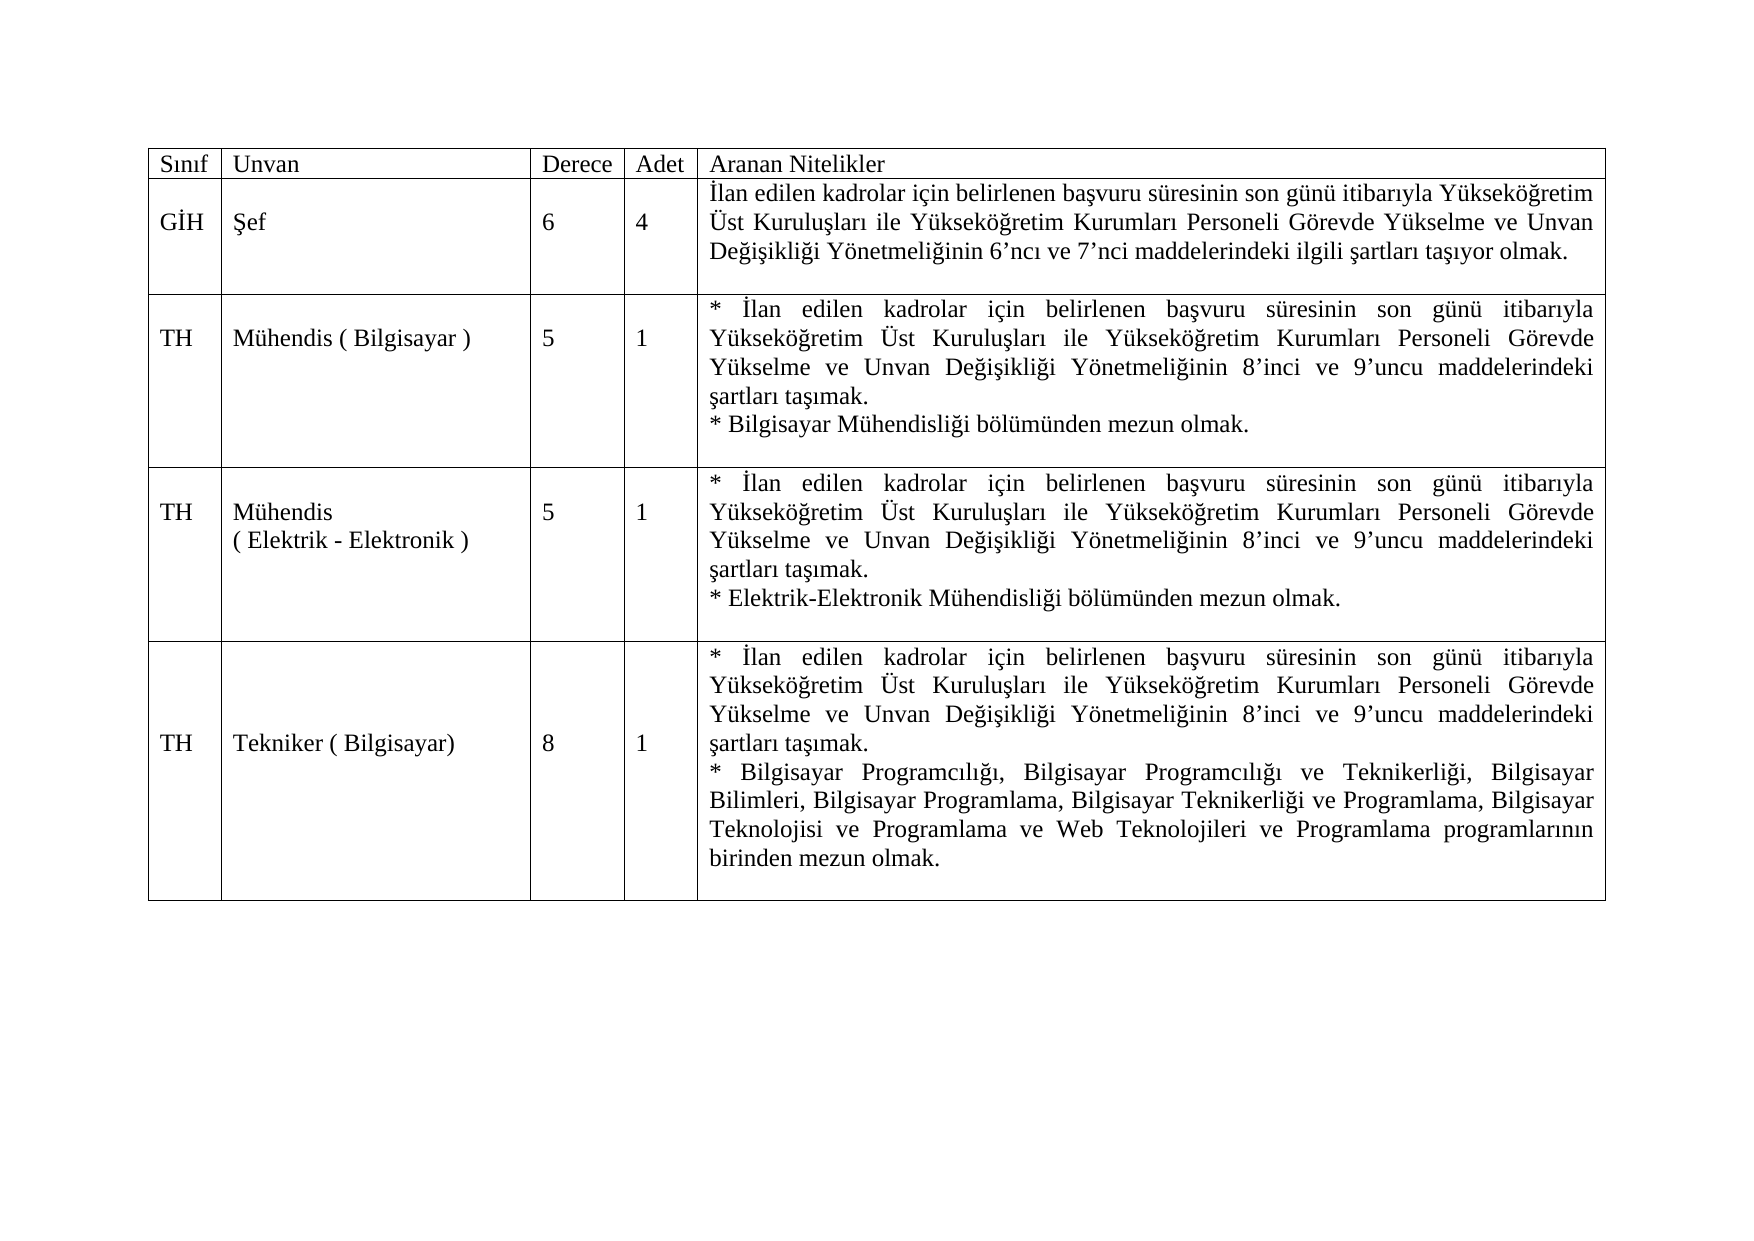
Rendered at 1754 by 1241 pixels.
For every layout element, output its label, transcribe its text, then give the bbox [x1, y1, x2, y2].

table_cell 1 [625, 642, 697, 900]
table_cell Şef [222, 179, 530, 293]
table_cell TH [149, 295, 221, 467]
table_header Sınıf [149, 149, 221, 177]
table_cell 5 [531, 295, 624, 467]
table_cell * İlan edilen kadrolar için belirlenen başvuru süresinin son günü itibarıyla Yükseköğretim Üst Kuruluşları ile Yükseköğretim Kurumları Personeli Görevde Yükselme ve Unvan Değişikliği Yönetmeliğinin 8’inci ve 9’uncu maddelerindeki şartları taşımak. * Bilgisayar Programcılığı, Bilgisayar Programcılığı ve Teknikerliği, Bilgisayar Bilimleri, Bilgisayar Programlama, Bilgisayar Teknikerliği ve Programlama, Bilgisayar Teknolojisi ve Programlama ve Web Teknolojileri ve Programlama programlarının birinden mezun olmak. [698, 642, 1605, 900]
table_header Derece [531, 149, 624, 177]
table_cell 8 [531, 642, 624, 900]
table_cell * İlan edilen kadrolar için belirlenen başvuru süresinin son günü itibarıyla Yükseköğretim Üst Kuruluşları ile Yükseköğretim Kurumları Personeli Görevde Yükselme ve Unvan Değişikliği Yönetmeliğinin 8’inci ve 9’uncu maddelerindeki şartları taşımak. * Elektrik-Elektronik Mühendisliği bölümünden mezun olmak. [698, 468, 1605, 641]
table_cell * İlan edilen kadrolar için belirlenen başvuru süresinin son günü itibarıyla Yükseköğretim Üst Kuruluşları ile Yükseköğretim Kurumları Personeli Görevde Yükselme ve Unvan Değişikliği Yönetmeliğinin 8’inci ve 9’uncu maddelerindeki şartları taşımak. * Bilgisayar Mühendisliği bölümünden mezun olmak. [698, 295, 1605, 467]
table_cell 5 [531, 468, 624, 641]
table_cell Mühendis ( Bilgisayar ) [222, 295, 530, 467]
table_header Unvan [222, 149, 530, 177]
table_header Adet [625, 149, 697, 177]
table_cell 1 [625, 295, 697, 467]
table_cell Tekniker ( Bilgisayar) [222, 642, 530, 900]
table_cell TH [149, 468, 221, 641]
table_cell 6 [531, 179, 624, 293]
table_cell İlan edilen kadrolar için belirlenen başvuru süresinin son günü itibarıyla Yükseköğretim Üst Kuruluşları ile Yükseköğretim Kurumları Personeli Görevde Yükselme ve Unvan Değişikliği Yönetmeliğinin 6’ncı ve 7’nci maddelerindeki ilgili şartları taşıyor olmak. [698, 179, 1605, 293]
table_header Aranan Nitelikler [698, 149, 1605, 177]
table_cell TH [149, 642, 221, 900]
table_cell 1 [625, 468, 697, 641]
table_cell Mühendis ( Elektrik - Elektronik ) [222, 468, 530, 641]
table_cell 4 [625, 179, 697, 293]
table_cell GİH [149, 179, 221, 293]
